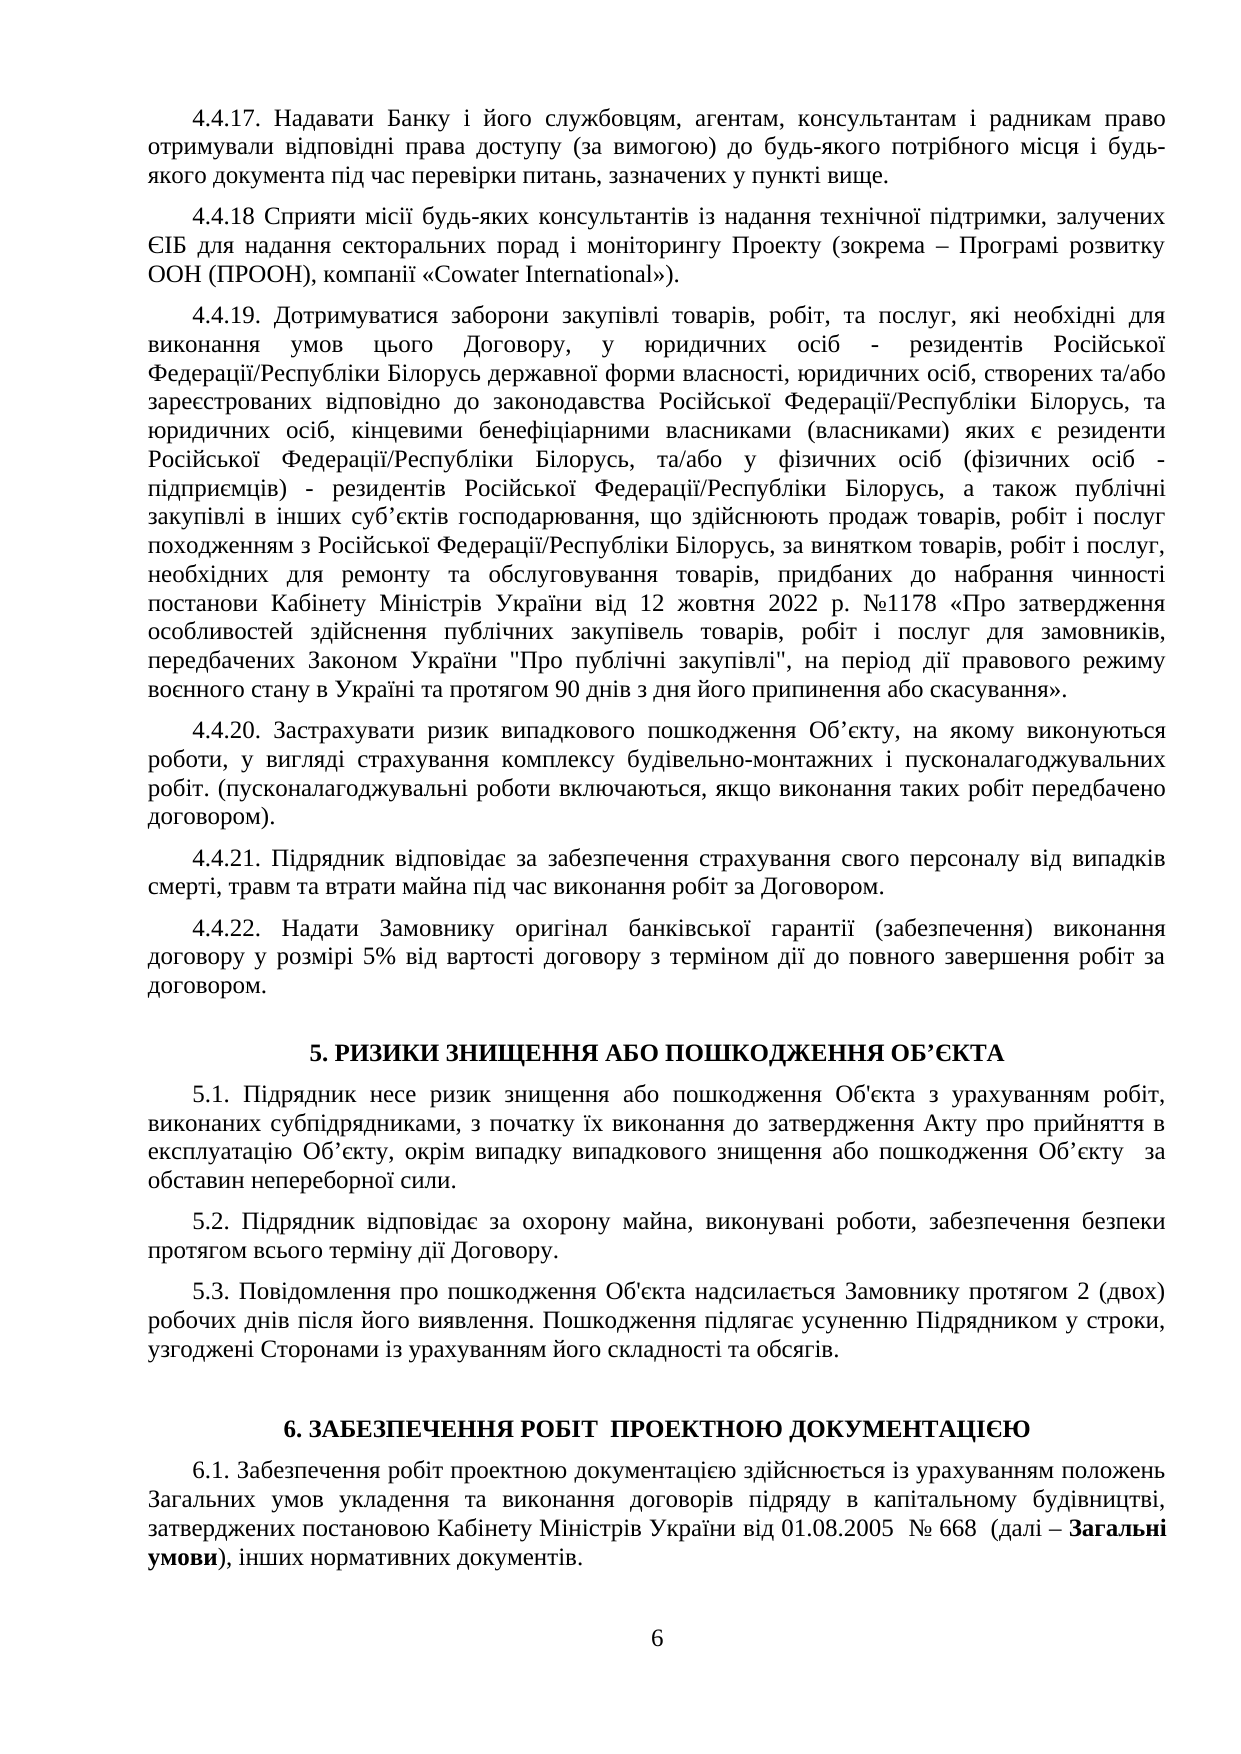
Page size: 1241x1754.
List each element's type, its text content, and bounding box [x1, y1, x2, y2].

text 5. РИЗИКИ ЗНИЩЕННЯ АБО ПОШКОДЖЕННЯ ОБ’ЄКТА [148, 1038, 1167, 1066]
text 5.2. Підрядник відповідає за охорону майна, виконувані роботи, забезпечення безпеки протягом всього терміну дії Договору. [148, 1206, 1167, 1264]
text 6. ЗАБЕЗПЕЧЕННЯ РОБІТ ПРОЕКТНОЮ ДОКУМЕНТАЦІЄЮ [148, 1414, 1167, 1443]
text 4.4.17. Надавати Банку і його службовцям, агентам, консультантам і радникам право отримували відповідні права доступу (за вимогою) до будь-якого потрібного місця і будь-якого документа під час перевірки питань, зазначених у пункті вище. [148, 103, 1167, 189]
text 6.1. Забезпечення робіт проектною документацією здійснюється із урахуванням положень Загальних умов укладення та виконання договорів підряду в капітальному будівництві, затверджених постановою Кабінету Міністрів України від 01.08.2005 № 668 (далі – Загальні умови), інших нормативних документів. [148, 1455, 1167, 1570]
text 4.4.22. Надати Замовнику оригінал банківської гарантії (забезпечення) виконання договору у розмірі 5% від вартості договору з терміном дії до повного завершення робіт за договором. [148, 913, 1167, 999]
text 5.1. Підрядник несе ризик знищення або пошкодження Об'єкта з урахуванням робіт, виконаних субпідрядниками, з початку їх виконання до затвердження Акту про прийняття в експлуатацію Об’єкту, окрім випадку випадкового знищення або пошкодження Об’єкту за обставин непереборної сили. [148, 1079, 1167, 1194]
text 4.4.20. Застрахувати ризик випадкового пошкодження Об’єкту, на якому виконуються роботи, у вигляді страхування комплексу будівельно-монтажних і пусконалагоджувальних робіт. (пусконалагоджувальні роботи включаються, якщо виконання таких робіт передбачено договором). [148, 715, 1167, 830]
text 4.4.18 Сприяти місії будь-яких консультантів із надання технічної підтримки, залучених ЄІБ для надання секторальних порад і моніторингу Проекту (зокрема – Програмі розвитку ООН (ПРООН), компанії «Cowater International»). [148, 201, 1167, 288]
text 4.4.19. Дотримуватися заборони закупівлі товарів, робіт, та послуг, які необхідні для виконання умов цього Договору, у юридичних осіб - резидентів Російської Федерації/Республіки Білорусь державної форми власності, юридичних осіб, створених та/або зареєстрованих відповідно до законодавства Російської Федерації/Республіки Білорусь, та юридичних осіб, кінцевими бенефіціарними власниками (власниками) яких є резиденти Російської Федерації/Республіки Білорусь, та/або у фізичних осіб (фізичних осіб - підприємців) - резидентів Російської Федерації/Республіки Білорусь, а також публічні закупівлі в інших суб’єктів господарювання, що здійснюють продаж товарів, робіт і послуг походженням з Російської Федерації/Республіки Білорусь, за винятком товарів, робіт і послуг, необхідних для ремонту та обслуговування товарів, придбаних до набрання чинності постанови Кабінету Міністрів України від 12 жовтня 2022 р. №1178 «Про затвердження особливостей здійснення публічних закупівель товарів, робіт і послуг для замовників, передбачених Законом України "Про публічні закупівлі", на період дії правового режиму воєнного стану в Україні та протягом 90 днів з дня його припинення або скасування». [148, 300, 1167, 703]
text 5.3. Повідомлення про пошкодження Об'єкта надсилається Замовнику протягом 2 (двох) робочих днів після його виявлення. Пошкодження підлягає усуненню Підрядником у строки, узгоджені Сторонами із урахуванням його складності та обсягів. [148, 1276, 1167, 1363]
text 4.4.21. Підрядник відповідає за забезпечення страхування свого персоналу від випадків смерті, травм та втрати майна під час виконання робіт за Договором. [148, 843, 1167, 900]
